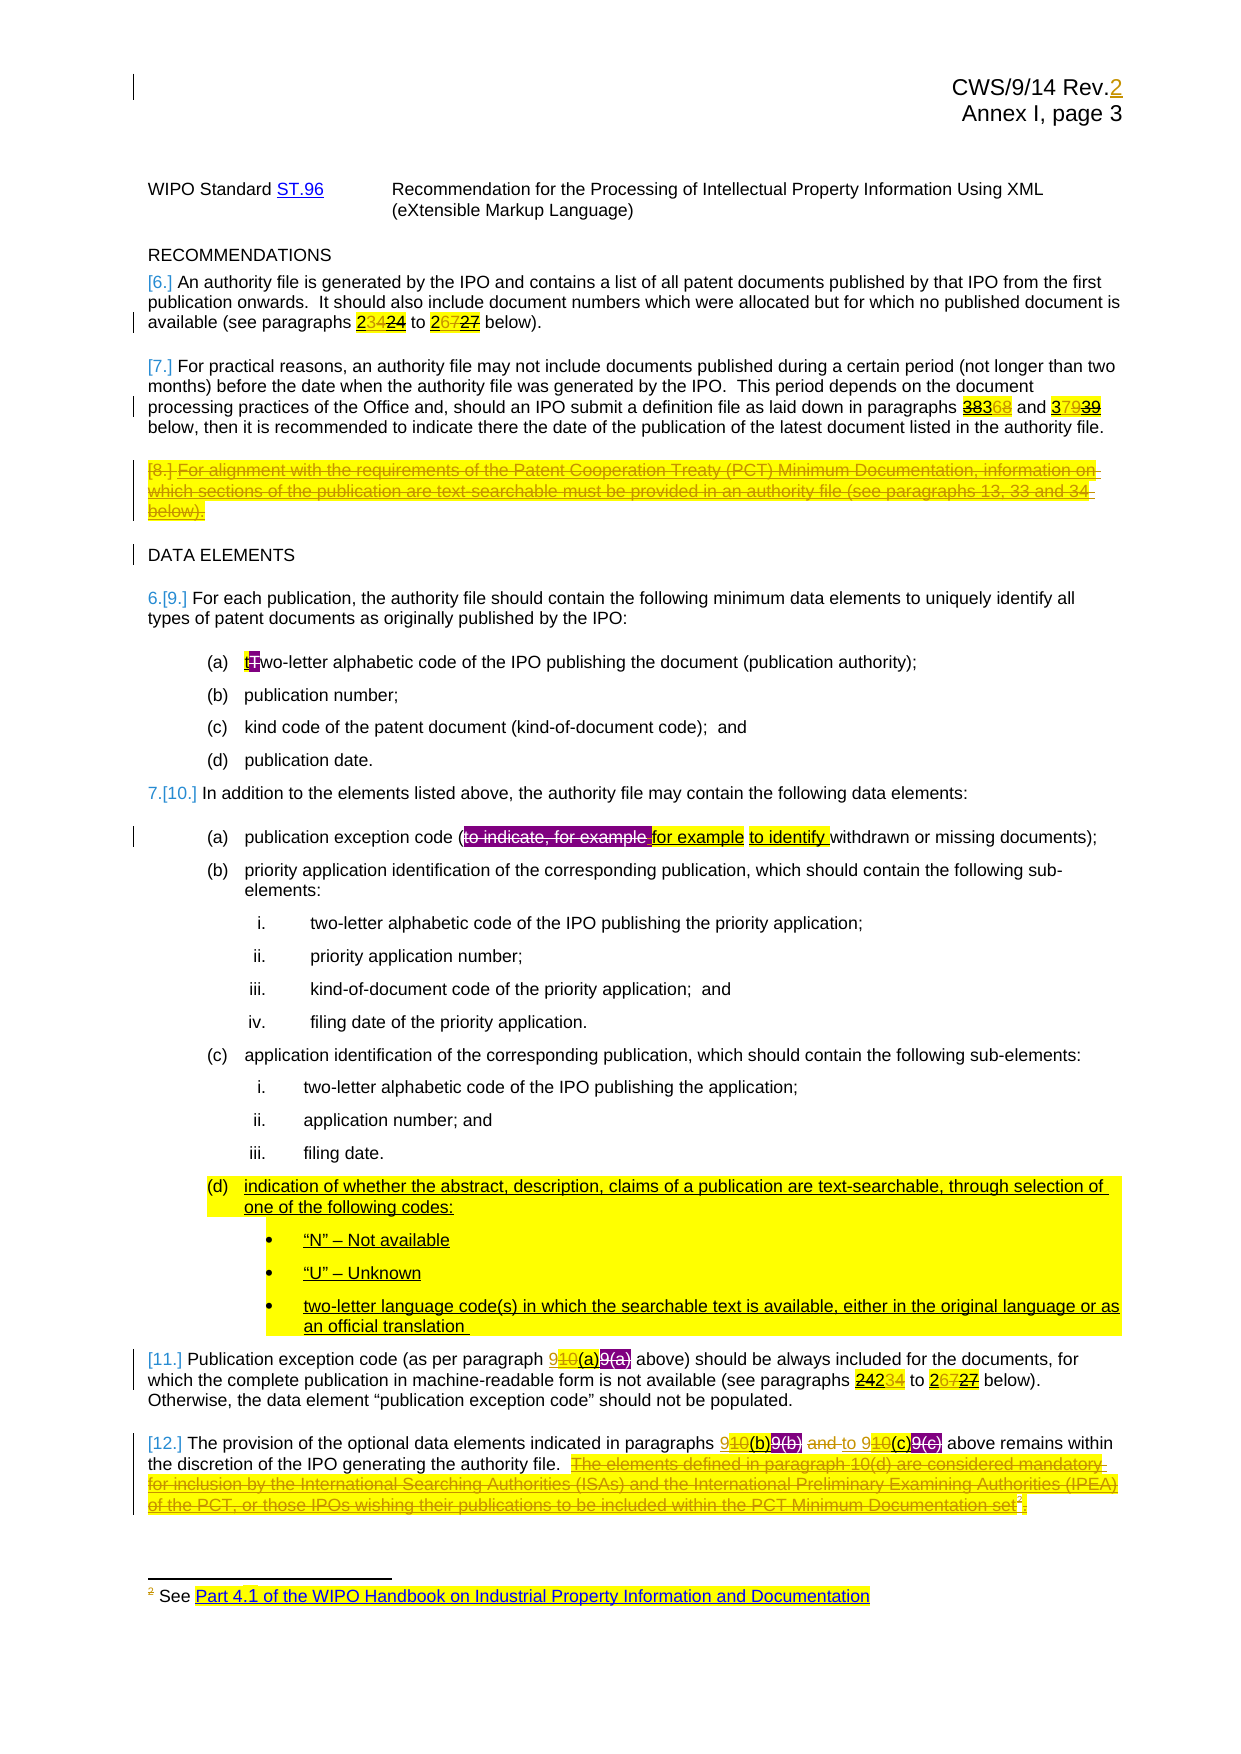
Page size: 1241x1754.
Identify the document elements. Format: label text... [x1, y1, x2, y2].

list publication date. [207, 750, 1122, 771]
list filing date of the priority application. [266, 1011, 1122, 1032]
text Publication exception code (as per paragraph (a)9(a) above) should be always included for the documents, for which the complete publication in machine-readable form is not available (see paragraphs 232 to 226 below). Otherwise, the data element “publication exception code” should not be populated. [148, 1349, 1122, 1410]
text The provision of the optional data elements indicated in paragraphs (b)9(b) ()9(c) above remains within the discretion of the IPO generating the authority file. [148, 1433, 1122, 1515]
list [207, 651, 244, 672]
list tTwo-letter alphabetic code of the IPO publishing the document (publication authority); [260, 651, 1122, 672]
list application number; and [266, 1110, 1122, 1131]
text For each publication, the authority file should contain the following minimum data elements to uniquely identify all types of patent documents as originally published by the IPO: [148, 588, 1122, 628]
list application identification of the corresponding publication, which should contain the following sub-elements: [207, 1044, 1122, 1065]
list two-letter alphabetic code of the IPO publishing the priority application; [266, 913, 1122, 933]
text In addition to the elements listed above, the authority file may contain the following data elements: [148, 783, 1122, 803]
list “U” – Unknown [266, 1262, 1122, 1283]
list DATA ELEMENTS [148, 544, 1122, 565]
list two-letter alphabetic code of the IPO publishing the application; [266, 1077, 1122, 1098]
subtitle RECOMMENDATIONS [148, 245, 1122, 265]
list priority application identification of the corresponding publication, which should contain the following sub-elements: [207, 859, 1122, 900]
list priority application number; [266, 946, 1122, 966]
text WIPO Standard ST.96 Recommendation for the Processing of Intellectual Property Information Using XML (eXtensible Markup Language) [148, 179, 1122, 220]
text An authority file is generated by the IPO and contains a list of all patent documents published by that IPO from the first publication onwards. It should also include document numbers which were allocated but for which no published document is available (see paragraphs 223 to 226 below). [148, 271, 1122, 333]
list “N” – Not available [266, 1229, 1122, 1250]
list publication number; [207, 684, 1122, 705]
list filing date. [266, 1143, 1122, 1163]
list indication of whether the abstract, description, claims of a publication are text-searchable, through selection of one of the following codes: [453, 1176, 1122, 1217]
list two-letter language code(s) in which the searchable text is available, either in the original language or as an official translation [266, 1295, 1122, 1336]
list kind-of-document code of the priority application; and [266, 978, 1122, 999]
list kind code of the patent document (kind-of-document code); and [207, 717, 1122, 738]
text For practical reasons, an authority file may not include documents published during a certain period (not longer than two months) before the date when the authority file was generated by the IPO. This period depends on the document processing practices of the Office and, should an IPO submit a definition file as laid down in paragraphs 373 and 338 below, then it is recommended to indicate there the date of the publication of the latest document listed in the authority file. [148, 356, 1122, 437]
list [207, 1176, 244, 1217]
